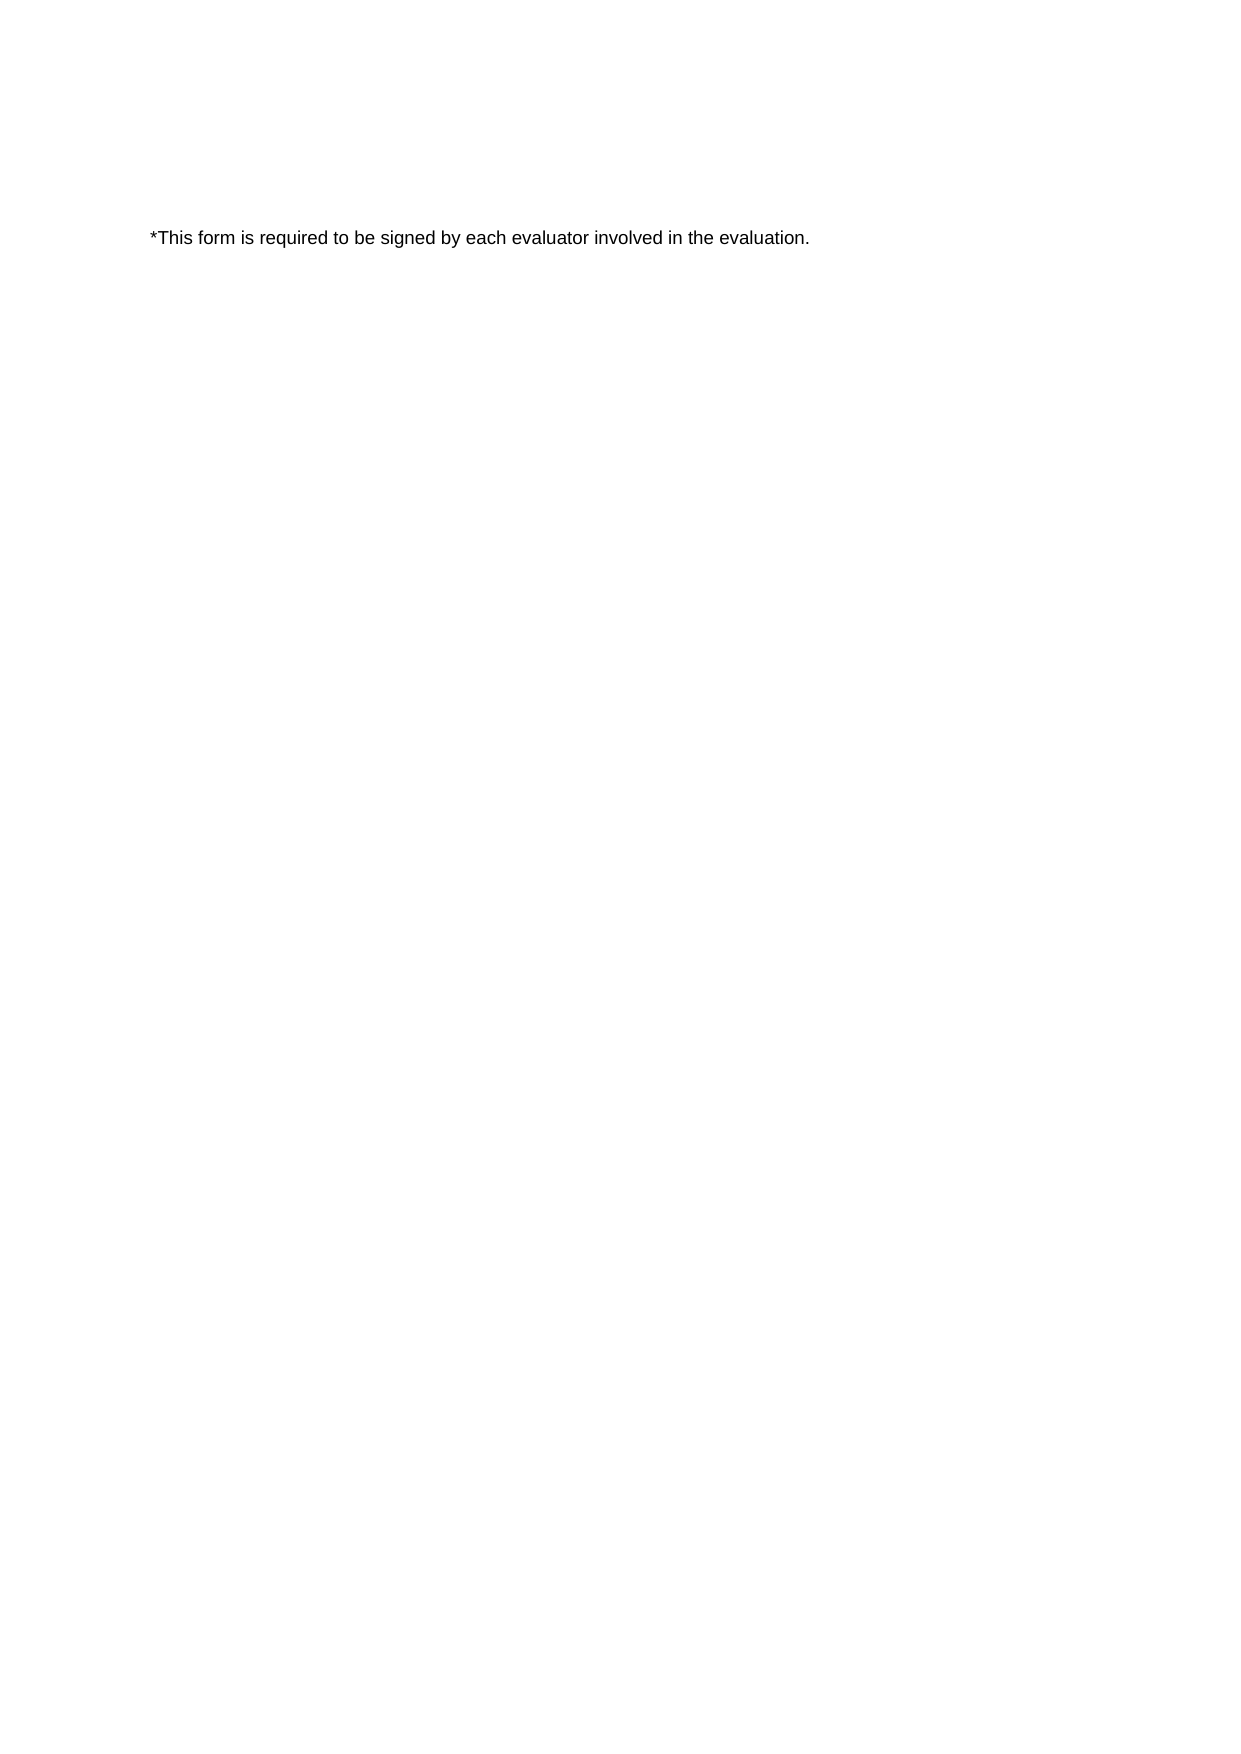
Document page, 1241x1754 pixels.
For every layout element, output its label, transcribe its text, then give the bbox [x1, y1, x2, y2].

text *This form is required to be signed by each evaluator involved in the evaluation. [150, 227, 1090, 248]
